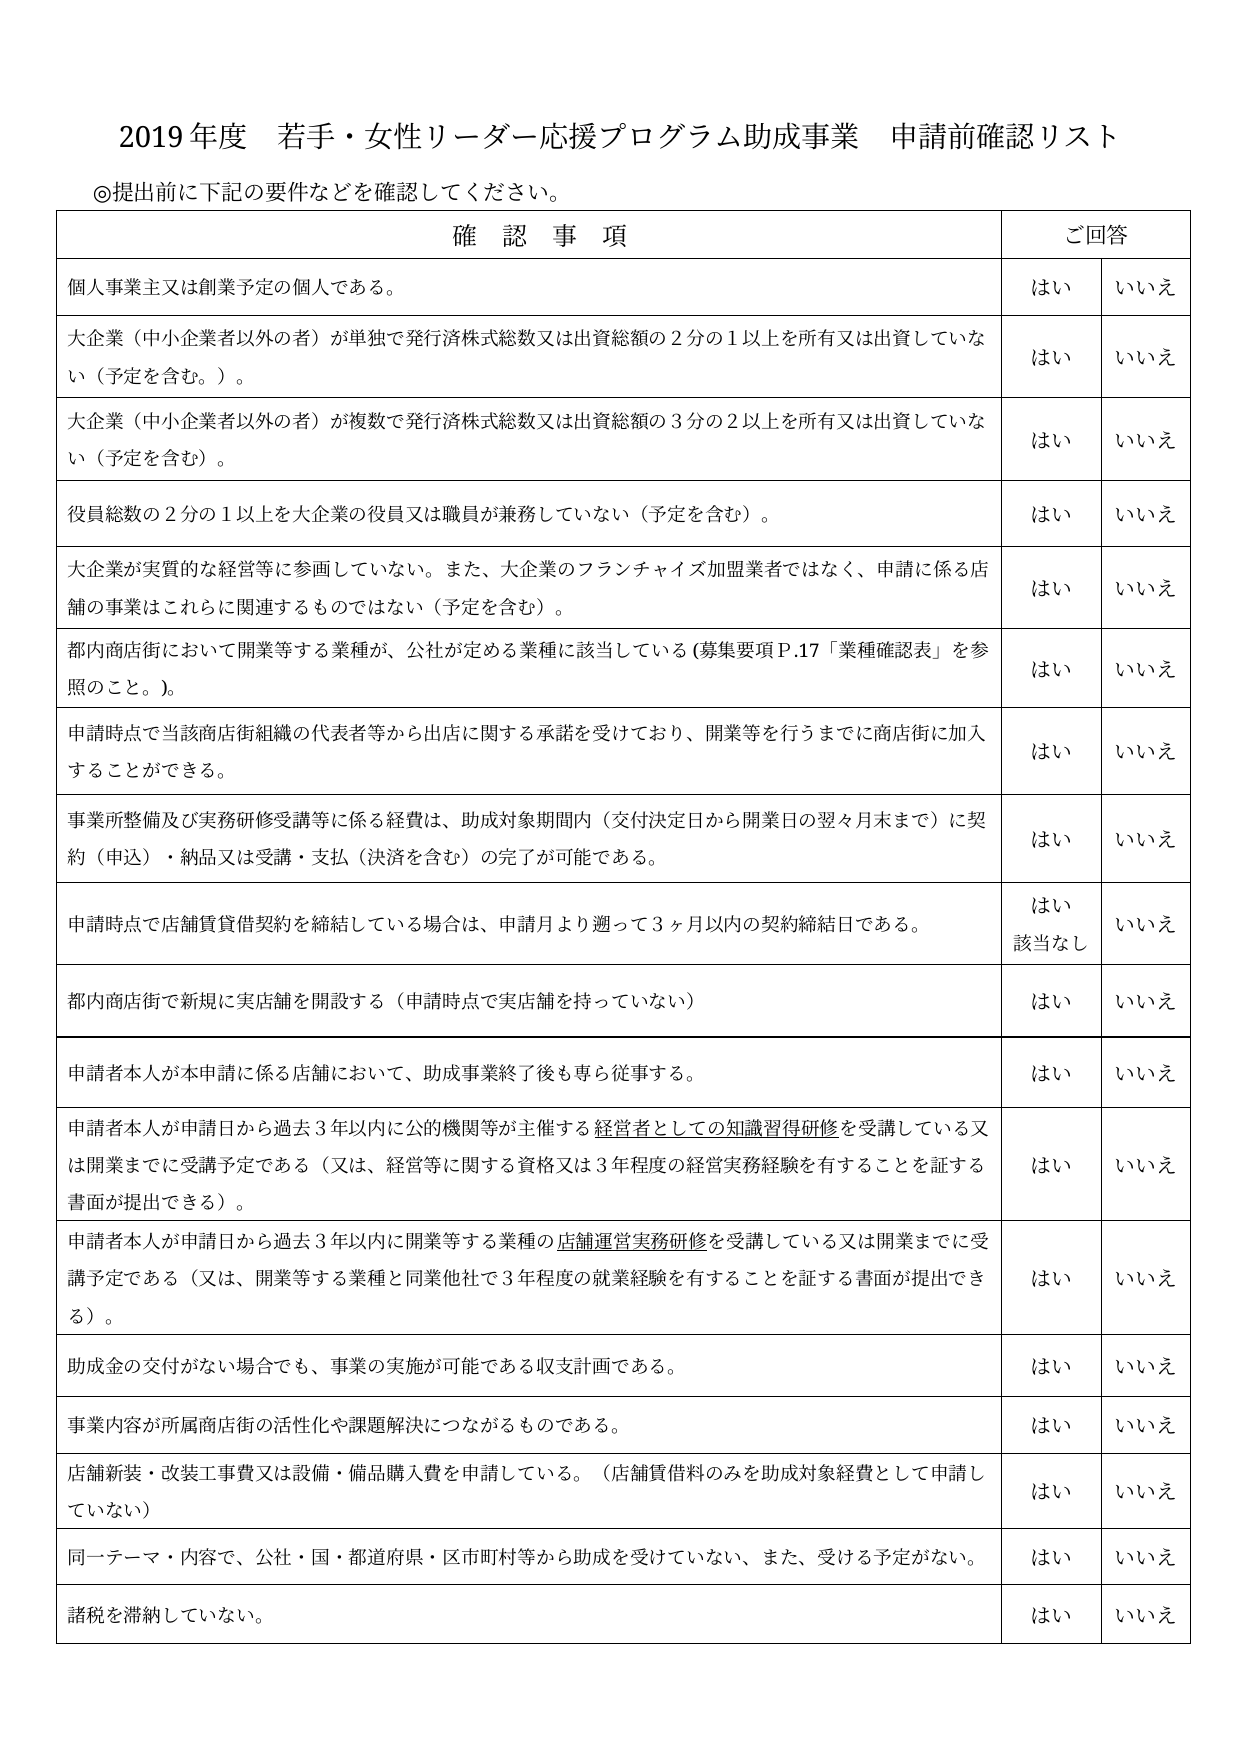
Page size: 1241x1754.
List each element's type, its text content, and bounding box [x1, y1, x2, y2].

table_cell いいえ [1102, 259, 1190, 314]
table_cell 事業内容が所属商店街の活性化や課題解決につながるものである。 [57, 1397, 1001, 1452]
table_cell はい [1002, 1221, 1101, 1334]
table_cell 申請者本人が申請日から過去３年以内に開業等する業種の店舗運営実務研修を受講している又は開業までに受講予定である（又は、開業等する業種と同業他社で３年程度の就業経験を有することを証する書面が提出できる）。 [57, 1221, 1001, 1334]
table_cell はい [1002, 965, 1101, 1036]
table_cell はい [1002, 1335, 1101, 1396]
table_cell いいえ [1102, 1038, 1190, 1107]
table_cell はい [1002, 481, 1101, 546]
table_cell 申請時点で当該商店街組織の代表者等から出店に関する承諾を受けており、開業等を行うまでに商店街に加入することができる。 [57, 708, 1001, 793]
table_cell いいえ [1102, 1454, 1190, 1528]
table_header ご回答 [1002, 211, 1190, 258]
table_cell はい [1002, 259, 1101, 314]
table_cell 役員総数の２分の１以上を大企業の役員又は職員が兼務していない（予定を含む）。 [57, 481, 1001, 546]
table_cell いいえ [1102, 1585, 1190, 1643]
table_cell いいえ [1102, 1397, 1190, 1452]
table_cell はい [1002, 1397, 1101, 1452]
table_cell はい [1002, 1038, 1101, 1107]
table_cell はい [1002, 316, 1101, 397]
table_cell 都内商店街で新規に実店舗を開設する（申請時点で実店舗を持っていない） [57, 965, 1001, 1036]
table_cell 都内商店街において開業等する業種が、公社が定める業種に該当している(募集要項Ｐ.17「業種確認表」を参照のこと。)。 [57, 629, 1001, 707]
table_cell はい [1002, 1585, 1101, 1643]
table_cell はい [1002, 1529, 1101, 1584]
table_cell 諸税を滞納していない。 [57, 1585, 1001, 1643]
table_cell 申請者本人が本申請に係る店舗において、助成事業終了後も専ら従事する。 [57, 1038, 1001, 1107]
table_cell いいえ [1102, 795, 1190, 882]
table_cell いいえ [1102, 1335, 1190, 1396]
table_cell いいえ [1102, 1221, 1190, 1334]
table_cell はい 該当なし [1002, 883, 1101, 964]
table_cell 申請時点で店舗賃貸借契約を締結している場合は、申請月より遡って３ヶ月以内の契約締結日である。 [57, 883, 1001, 964]
table_cell 同一テーマ・内容で、公社・国・都道府県・区市町村等から助成を受けていない、また、受ける予定がない。 [57, 1529, 1001, 1584]
table_cell いいえ [1102, 547, 1190, 628]
table_header 確 認 事 項 [57, 211, 1001, 258]
table_cell はい [1002, 1108, 1101, 1220]
table_cell いいえ [1102, 629, 1190, 707]
table_cell はい [1002, 547, 1101, 628]
table_cell いいえ [1102, 708, 1190, 793]
table_cell 大企業（中小企業者以外の者）が複数で発行済株式総数又は出資総額の３分の２以上を所有又は出資していない（予定を含む）。 [57, 398, 1001, 480]
table_cell 事業所整備及び実務研修受講等に係る経費は、助成対象期間内（交付決定日から開業日の翌々月末まで）に契約（申込）・納品又は受講・支払（決済を含む）の完了が可能である。 [57, 795, 1001, 882]
table_cell はい [1002, 1454, 1101, 1528]
table_cell いいえ [1102, 398, 1190, 480]
table_cell 個人事業主又は創業予定の個人である。 [57, 259, 1001, 314]
table_cell 助成金の交付がない場合でも、事業の実施が可能である収支計画である。 [57, 1335, 1001, 1396]
table_cell はい [1002, 795, 1101, 882]
table_cell はい [1002, 708, 1101, 793]
table_cell いいえ [1102, 1108, 1190, 1220]
text ◎提出前に下記の要件などを確認してください。 [71, 172, 1169, 210]
table_cell いいえ [1102, 965, 1190, 1036]
table_cell 大企業が実質的な経営等に参画していない。また、大企業のフランチャイズ加盟業者ではなく、申請に係る店舗の事業はこれらに関連するものではない（予定を含む）。 [57, 547, 1001, 628]
table_cell いいえ [1102, 316, 1190, 397]
table_cell はい [1002, 398, 1101, 480]
table_cell はい [1002, 629, 1101, 707]
table_cell いいえ [1102, 1529, 1190, 1584]
table_cell 大企業（中小企業者以外の者）が単独で発行済株式総数又は出資総額の２分の１以上を所有又は出資していない（予定を含む。）。 [57, 316, 1001, 397]
table_cell いいえ [1102, 883, 1190, 964]
table_cell 店舗新装・改装工事費又は設備・備品購入費を申請している。（店舗賃借料のみを助成対象経費として申請していない） [57, 1454, 1001, 1528]
text 2019年度 若手・女性リーダー応援プログラム助成事業 申請前確認リスト [71, 97, 1169, 172]
table_cell 申請者本人が申請日から過去３年以内に公的機関等が主催する経営者としての知識習得研修を受講している又は開業までに受講予定である（又は、経営等に関する資格又は３年程度の経営実務経験を有することを証する書面が提出できる）。 [57, 1108, 1001, 1220]
table_cell いいえ [1102, 481, 1190, 546]
